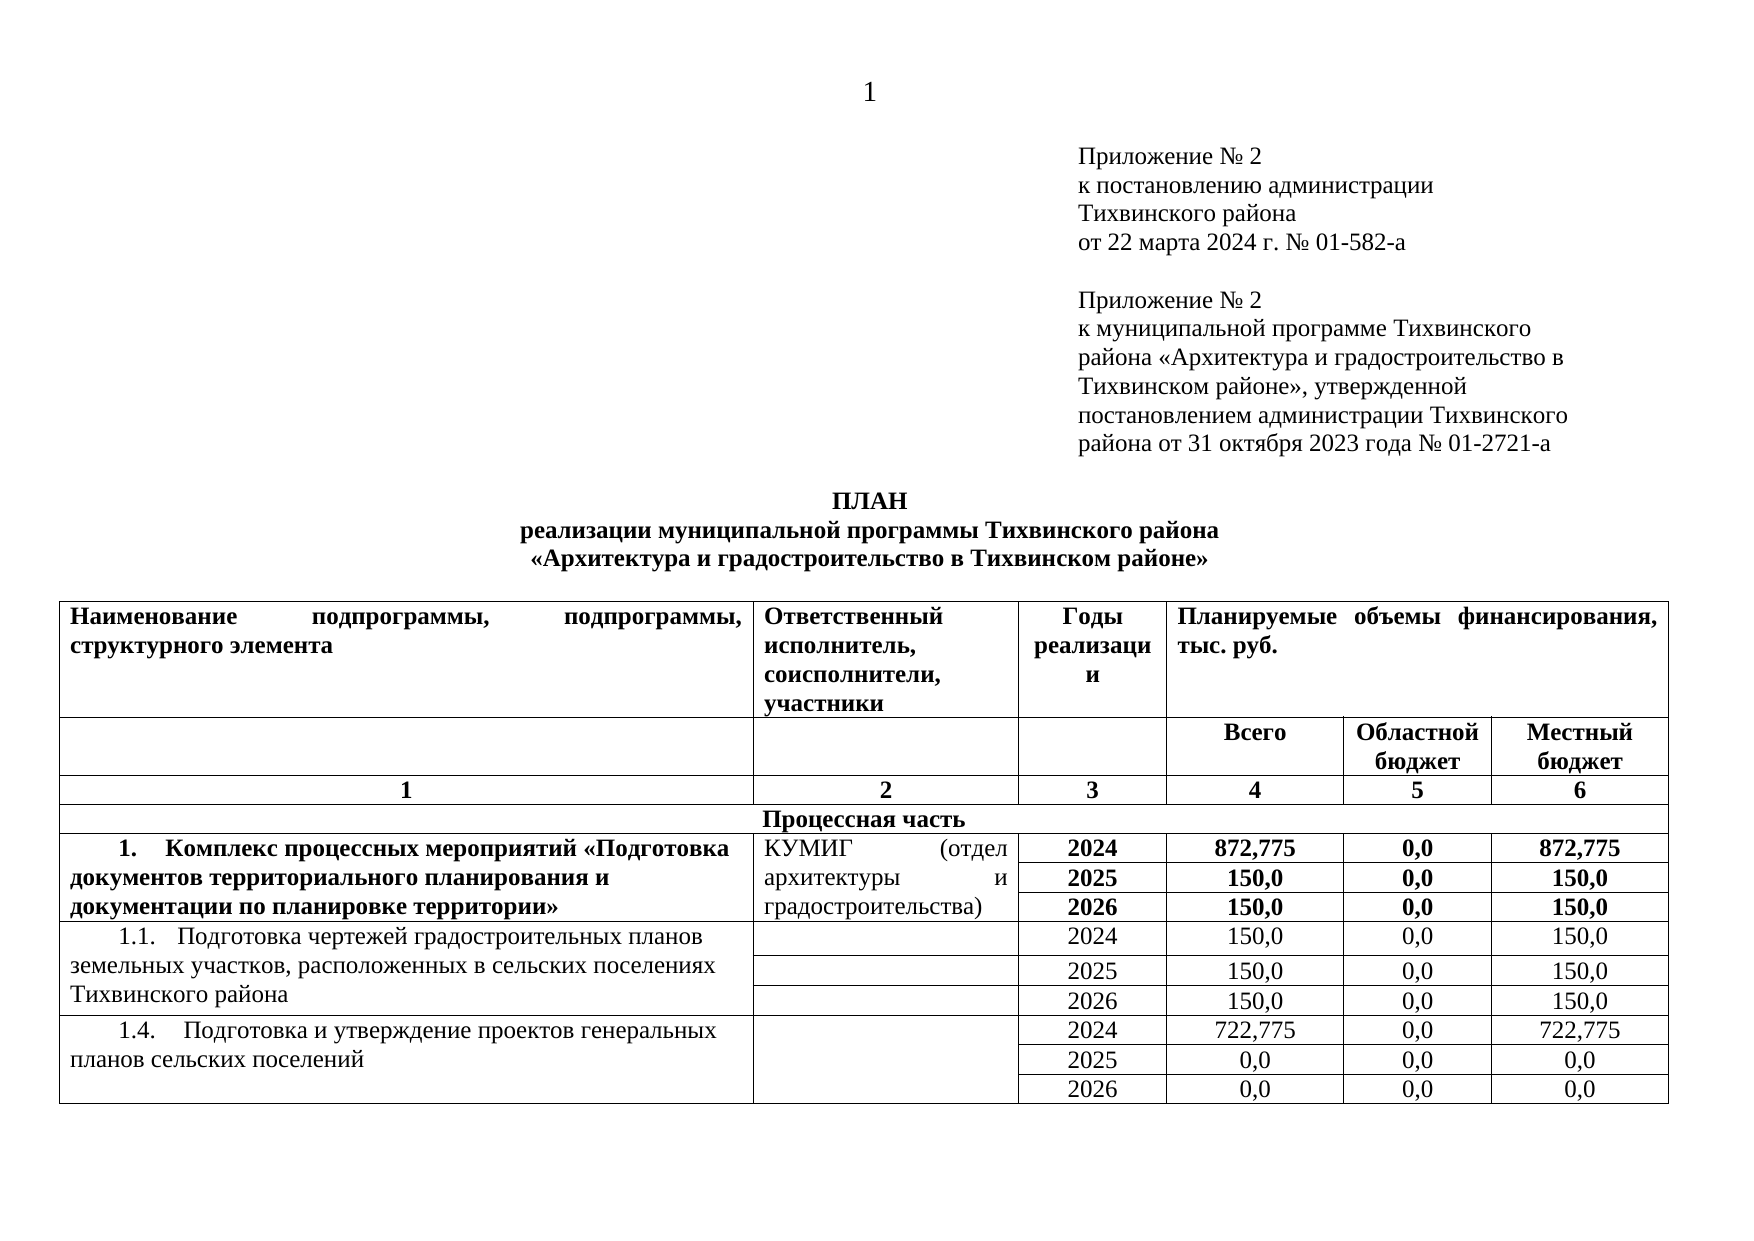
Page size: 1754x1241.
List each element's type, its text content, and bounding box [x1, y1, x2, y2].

table_cell [754, 718, 1018, 774]
text от 22 марта 2024 г. № 01-582-а [59, 227, 1680, 256]
table_cell Подготовка чертежей градостроительных планов земельных участков, расположенных в сельских поселениях Тихвинского района [60, 922, 753, 1014]
table_cell 5 [1344, 776, 1491, 804]
table_cell 1 [60, 776, 753, 804]
text реализации муниципальной программы Тихвинского района [59, 515, 1680, 543]
table_cell 722,775 [1492, 1016, 1668, 1044]
table_cell 150,0 [1492, 893, 1668, 921]
text «Архитектура и градостроительство в Тихвинском районе» [59, 543, 1680, 572]
text Приложение № 2 [1078, 285, 1680, 313]
table_cell 150,0 [1492, 986, 1668, 1014]
table_cell 2024 [1019, 1016, 1166, 1044]
table_cell 150,0 [1167, 863, 1343, 892]
table_cell 6 [1492, 776, 1668, 804]
text Приложение № 2 [59, 141, 1680, 170]
table_cell 722,775 [1167, 1016, 1343, 1044]
table_cell 2025 [1019, 1045, 1166, 1073]
table_cell 4 [1167, 776, 1343, 804]
table_cell 0,0 [1344, 1075, 1491, 1103]
text постановлением администрации Тихвинского [1078, 400, 1680, 428]
table_cell Процессная часть [60, 805, 1668, 833]
text Тихвинского района [59, 198, 1680, 227]
table_cell 2024 [1019, 834, 1166, 862]
table_cell 150,0 [1167, 956, 1343, 985]
table_header Наименование подпрограммы, подпрограммы, структурного элемента [60, 602, 753, 716]
table_cell 0,0 [1167, 1075, 1343, 1103]
table_cell 0,0 [1344, 834, 1491, 862]
table_cell 0,0 [1344, 1045, 1491, 1073]
table_cell 0,0 [1344, 1016, 1491, 1044]
table_cell 150,0 [1492, 956, 1668, 985]
table_cell [754, 1016, 1018, 1103]
table_cell 3 [1019, 776, 1166, 804]
table_cell [754, 986, 1018, 1014]
table_cell Комплекс процессных мероприятий «Подготовка документов территориального планирования и документации по планировке территории» [60, 834, 753, 921]
text ПЛАН [59, 486, 1680, 515]
table_cell 150,0 [1167, 922, 1343, 955]
table_cell Областной бюджет [1344, 718, 1491, 774]
table_cell 2 [754, 776, 1018, 804]
table_cell 0,0 [1344, 922, 1491, 955]
table_cell 150,0 [1492, 863, 1668, 892]
table_header Годы реализации [1019, 602, 1166, 716]
table_header Планируемые объемы финансирования, тыс. руб. [1167, 602, 1668, 716]
table_header Ответственный исполнитель, соисполнители, участники [754, 602, 1018, 716]
table_cell 0,0 [1344, 863, 1491, 892]
table_cell 150,0 [1167, 893, 1343, 921]
table_cell 2024 [1019, 922, 1166, 955]
table_cell Подготовка и утверждение проектов генеральных планов сельских поселений [60, 1016, 753, 1103]
table_cell 150,0 [1167, 986, 1343, 1014]
table_cell Всего [1167, 718, 1343, 774]
table_cell 2026 [1019, 986, 1166, 1014]
table_cell 2026 [1019, 1075, 1166, 1103]
table_cell 2025 [1019, 863, 1166, 892]
table_cell [1019, 718, 1166, 774]
text к муниципальной программе Тихвинского [1078, 313, 1680, 342]
table_cell КУМИГ (отдел архитектуры и градостроительства) [754, 834, 1018, 921]
table_cell [60, 718, 753, 774]
table_cell 0,0 [1492, 1075, 1668, 1103]
table_cell 0,0 [1167, 1045, 1343, 1073]
table_cell 0,0 [1344, 956, 1491, 985]
table_cell 0,0 [1492, 1045, 1668, 1073]
table_cell 872,775 [1492, 834, 1668, 862]
text района «Архитектура и градостроительство в Тихвинском районе», утвержденной [1078, 342, 1680, 400]
table_cell Местный бюджет [1492, 718, 1668, 774]
text района от 31 октября 2023 года № 01-2721-а [1078, 428, 1680, 457]
table_cell 2026 [1019, 893, 1166, 921]
table_cell 0,0 [1344, 893, 1491, 921]
table_cell 2025 [1019, 956, 1166, 985]
table_cell [754, 922, 1018, 955]
text к постановлению администрации [59, 170, 1680, 198]
table_cell [754, 956, 1018, 985]
table_cell 872,775 [1167, 834, 1343, 862]
table_cell 0,0 [1344, 986, 1491, 1014]
table_cell 150,0 [1492, 922, 1668, 955]
